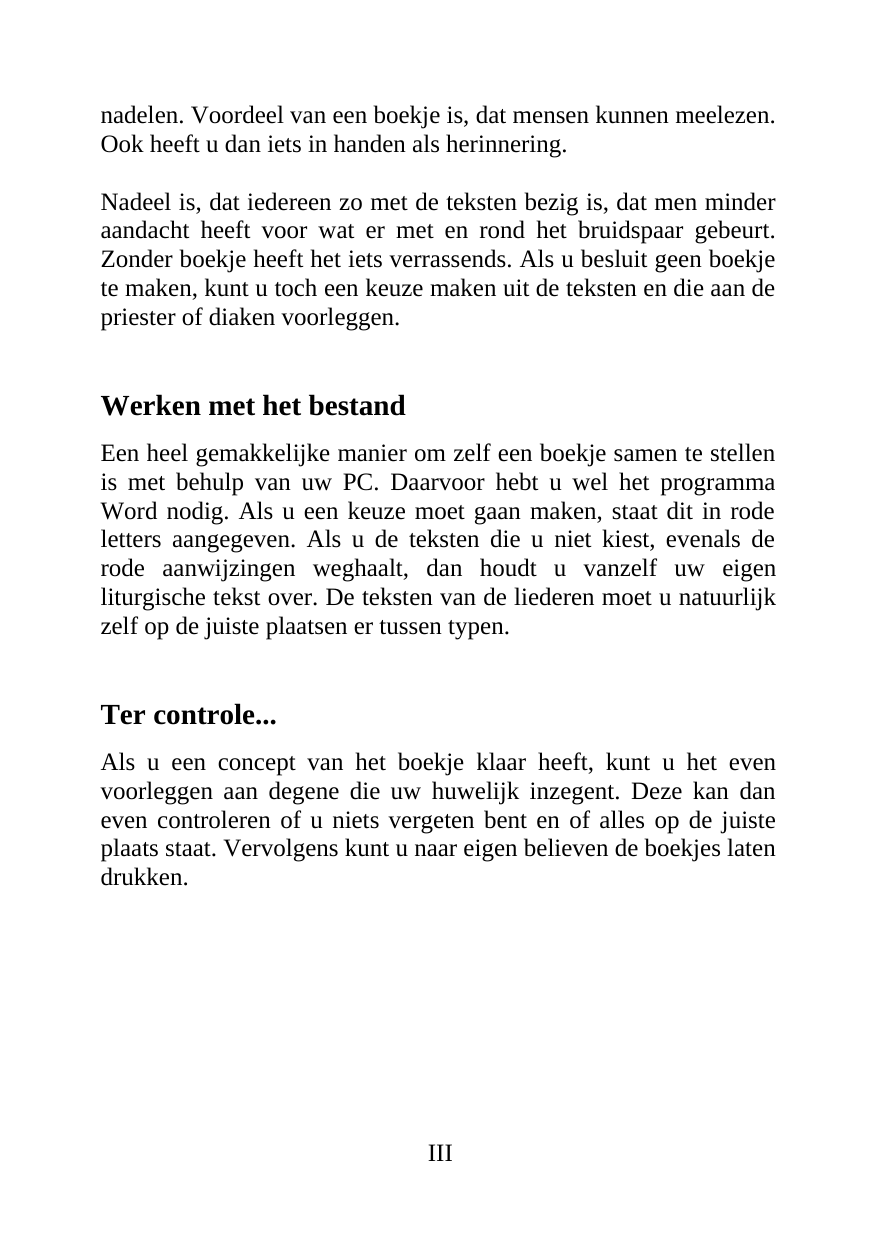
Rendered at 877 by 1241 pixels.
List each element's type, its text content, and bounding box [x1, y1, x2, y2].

text Ter controle... [100, 697, 777, 731]
text Als u een concept van het boekje klaar heeft, kunt u het even voorleggen aan degene die uw huwelijk inzegent. Deze kan dan even controleren of u niets vergeten bent en of alles op de juiste plaats staat. Vervolgens kunt u naar eigen believen de boekjes laten drukken. [100, 747, 777, 891]
text Nadeel is, dat iedereen zo met de teksten bezig is, dat men minder aandacht heeft voor wat er met en rond het bruidspaar gebeurt. Zonder boekje heeft het iets verrassends. Als u besluit geen boekje te maken, kunt u toch een keuze maken uit de teksten en die aan de priester of diaken voorleggen. [100, 187, 777, 330]
text Werken met het bestand [100, 388, 777, 421]
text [100, 100, 777, 158]
text Een heel gemakkelijke manier om zelf een boekje samen te stellen is met behulp van uw PC. Daarvoor hebt u wel het programma Word nodig. Als u een keuze moet gaan maken, staat dit in rode letters aangegeven. Als u de teksten die u niet kiest, evenals de rode aanwijzingen weghaalt, dan houdt u vanzelf uw eigen liturgische tekst over. De teksten van de liederen moet u natuurlijk zelf op de juiste plaatsen er tussen typen. [100, 438, 777, 639]
